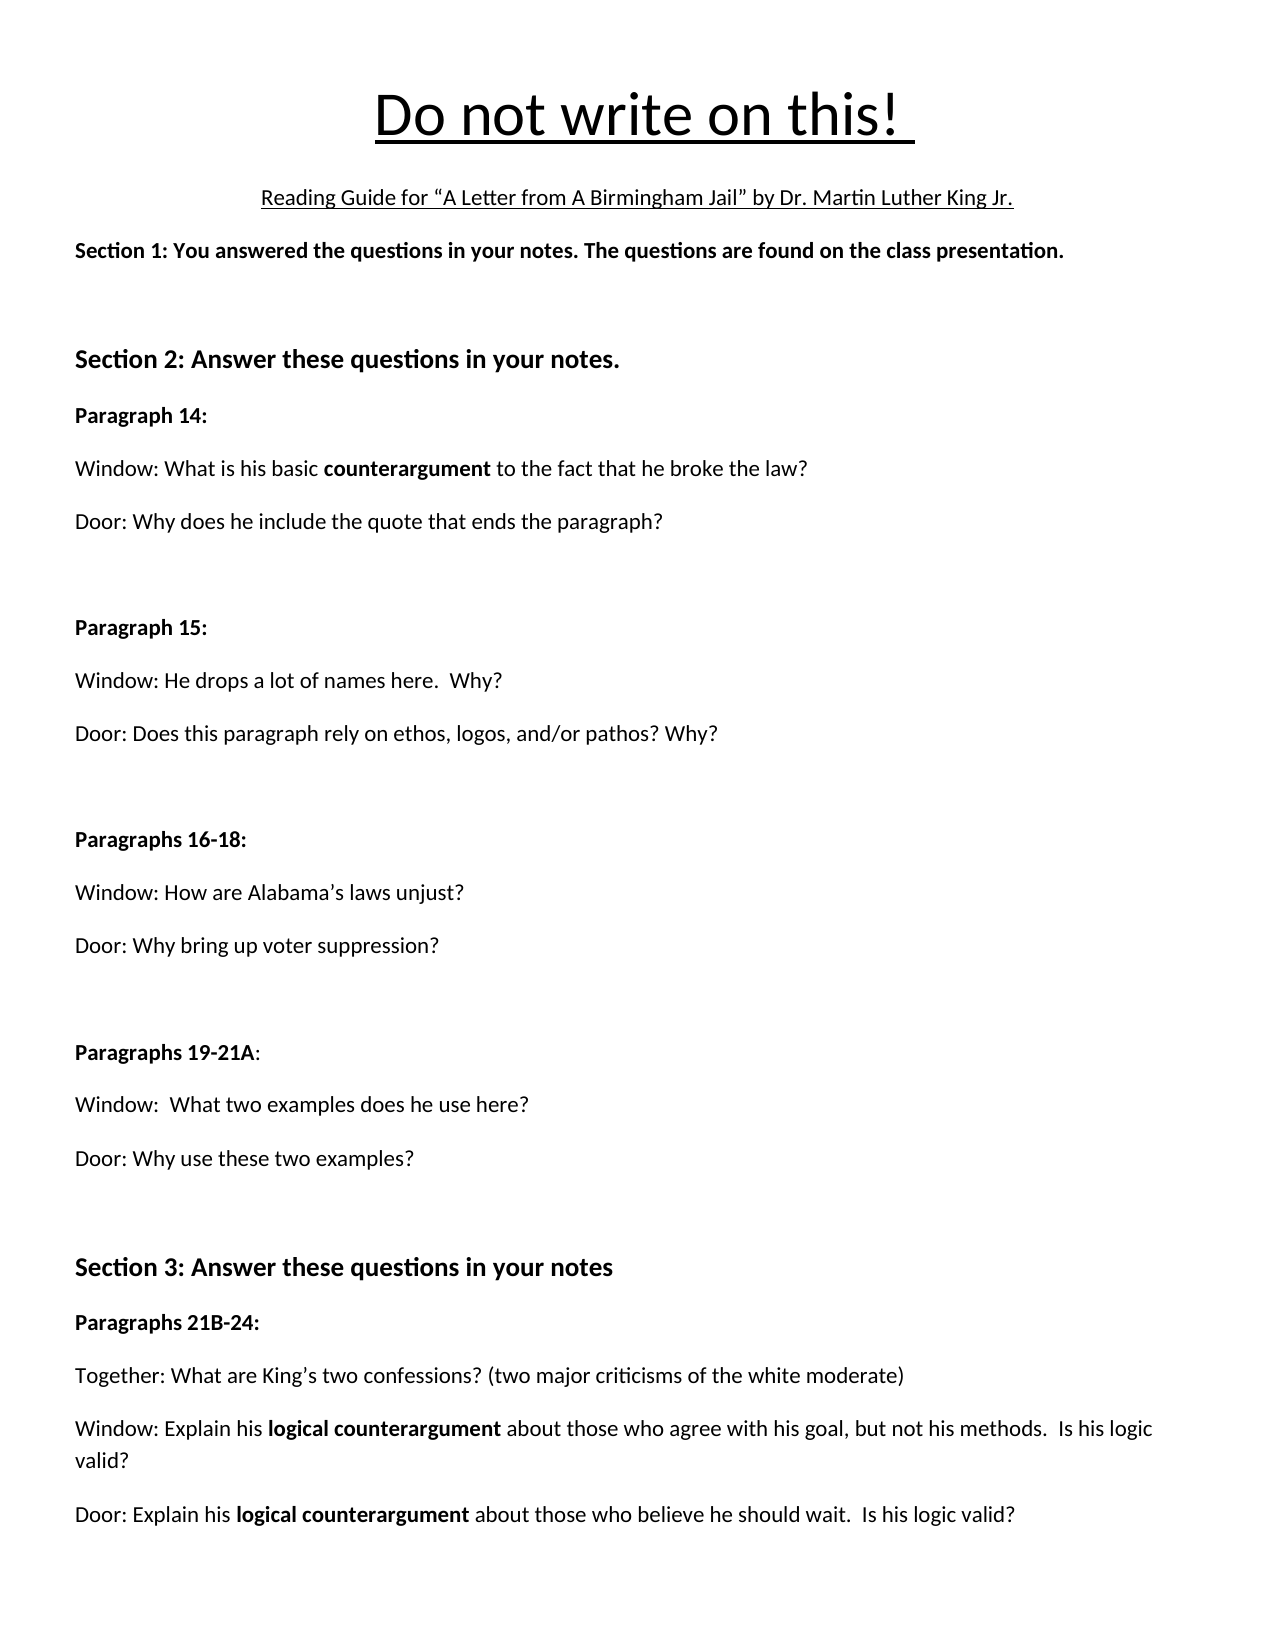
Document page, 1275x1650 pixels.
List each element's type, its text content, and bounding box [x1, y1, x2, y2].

text Window: He drops a lot of names here. Why? [75, 666, 1200, 694]
text Paragraphs 16-18: [75, 826, 1200, 853]
text Door: Why use these two examples? [75, 1144, 1200, 1172]
text Section 1: You answered the questions in your notes. The questions are found on the class presentation. [75, 237, 1200, 264]
text Together: What are King’s two confessions? (two major criticisms of the white moderate) [75, 1361, 1200, 1389]
text Window: What is his basic counterargument to the fact that he broke the law? [75, 454, 1200, 482]
text Window: Explain his logical counterargument about those who agree with his goal, but not his methods. Is his logic valid? [75, 1414, 1200, 1475]
text Window: How are Alabama’s laws unjust? [75, 878, 1200, 907]
text Do not write on this! [75, 75, 1200, 151]
text Paragraph 15: [75, 613, 1200, 641]
text Window: What two examples does he use here? [75, 1091, 1200, 1119]
text Door: Does this paragraph rely on ethos, logos, and/or pathos? Why? [75, 719, 1200, 747]
text Paragraphs 21B-24: [75, 1308, 1200, 1336]
text Door: Explain his logical counterargument about those who believe he should wait. Is his logic valid? [75, 1500, 1200, 1528]
text Section 2: Answer these questions in your notes. [75, 343, 1200, 376]
text Door: Why does he include the quote that ends the paragraph? [75, 507, 1200, 535]
text Paragraph 14: [75, 401, 1200, 429]
text Reading Guide for “A Letter from A Birmingham Jail” by Dr. Martin Luther King Jr. [75, 183, 1200, 212]
text Paragraphs 19-21A: [75, 1038, 1200, 1066]
text Section 3: Answer these questions in your notes [75, 1250, 1200, 1283]
text Door: Why bring up voter suppression? [75, 932, 1200, 959]
